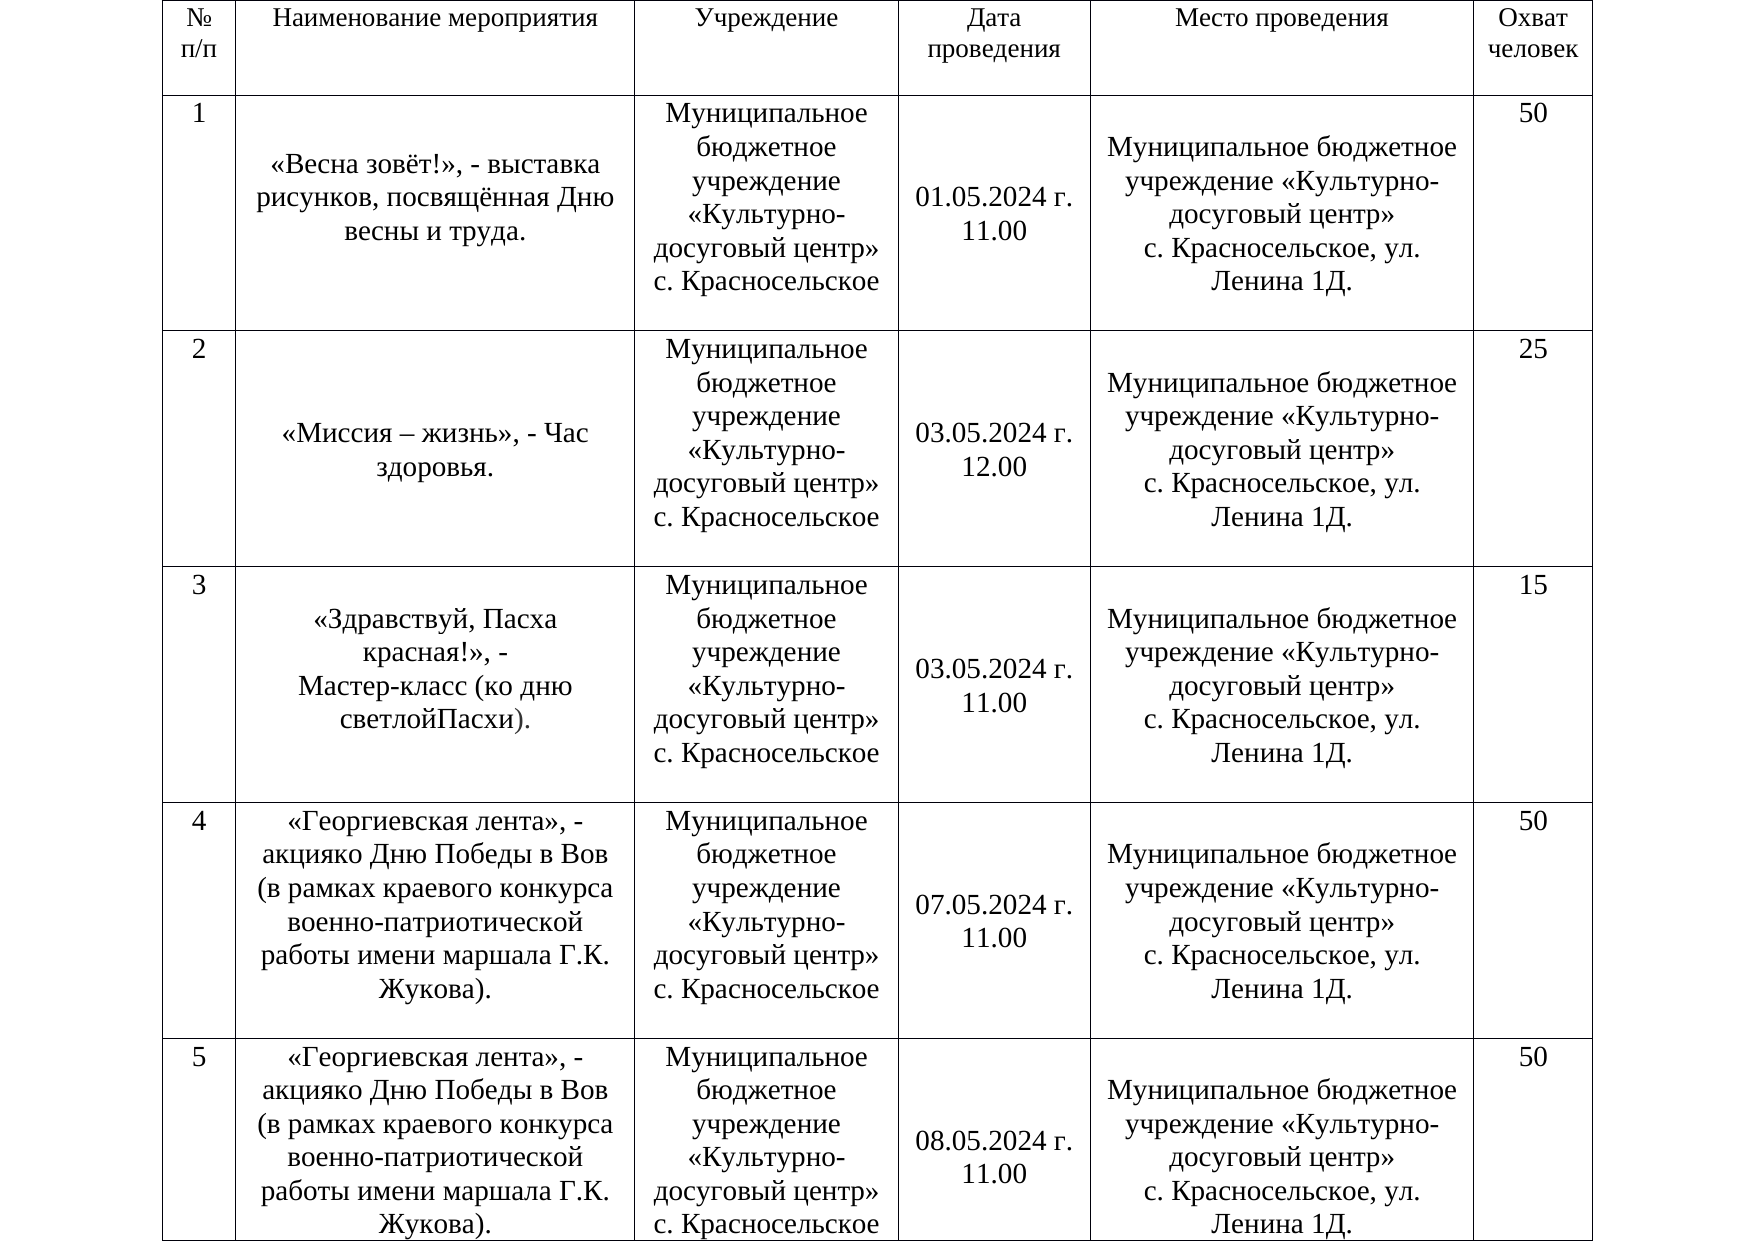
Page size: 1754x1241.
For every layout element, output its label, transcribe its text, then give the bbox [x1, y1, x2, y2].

table_cell 25 [1474, 331, 1592, 566]
table_cell Муниципальное бюджетное учреждение «Культурно-досуговый центр» с. Красносельское [635, 96, 898, 330]
table_cell Муниципальное бюджетное учреждение «Культурно-досуговый центр» с. Красносельское [635, 1039, 898, 1240]
table_cell Муниципальное бюджетное учреждение «Культурно-досуговый центр» с. Красносельское, ул. Ленина 1Д. [1091, 96, 1473, 330]
table_cell 50 [1474, 803, 1592, 1038]
table_cell 5 [163, 1039, 235, 1240]
table_header Охват человек [1474, 1, 1592, 94]
table_cell «Георгиевская лента», - акцияко Дню Победы в Вов (в рамках краевого конкурса военно-патриотической работы имени маршала Г.К. Жукова). [236, 1039, 634, 1240]
table_cell Муниципальное бюджетное учреждение «Культурно-досуговый центр» с. Красносельское [635, 331, 898, 566]
table_cell «Здравствуй, Пасха красная!», - Мастер-класс (ко дню светлойПасхи). [236, 567, 634, 802]
table_cell 3 [163, 567, 235, 802]
table_header Дата проведения [899, 1, 1090, 94]
table_cell 03.05.2024 г. 11.00 [899, 567, 1090, 802]
table_cell 08.05.2024 г. 11.00 [899, 1039, 1090, 1240]
table_cell 03.05.2024 г. 12.00 [899, 331, 1090, 566]
table_cell 2 [163, 331, 235, 566]
table_cell Муниципальное бюджетное учреждение «Культурно-досуговый центр» с. Красносельское, ул. Ленина 1Д. [1091, 1039, 1473, 1240]
table_cell Муниципальное бюджетное учреждение «Культурно-досуговый центр» с. Красносельское [635, 567, 898, 802]
table_cell «Георгиевская лента», - акцияко Дню Победы в Вов (в рамках краевого конкурса военно-патриотической работы имени маршала Г.К. Жукова). [236, 803, 634, 1038]
table_cell 01.05.2024 г. 11.00 [899, 96, 1090, 330]
table_cell Муниципальное бюджетное учреждение «Культурно-досуговый центр» с. Красносельское, ул. Ленина 1Д. [1091, 567, 1473, 802]
table_cell Муниципальное бюджетное учреждение «Культурно-досуговый центр» с. Красносельское [635, 803, 898, 1038]
table_cell 1 [163, 96, 235, 330]
table_cell «Миссия – жизнь», - Час здоровья. [236, 331, 634, 566]
table_cell 15 [1474, 567, 1592, 802]
table_header № п/п [163, 1, 235, 94]
table_cell 07.05.2024 г. 11.00 [899, 803, 1090, 1038]
table_cell 50 [1474, 1039, 1592, 1240]
table_header Место проведения [1091, 1, 1473, 94]
table_header Учреждение [635, 1, 898, 94]
table_cell 4 [163, 803, 235, 1038]
table_cell Муниципальное бюджетное учреждение «Культурно-досуговый центр» с. Красносельское, ул. Ленина 1Д. [1091, 331, 1473, 566]
table_cell «Весна зовёт!», - выставка рисунков, посвящённая Дню весны и труда. [236, 96, 634, 330]
table_cell 50 [1474, 96, 1592, 330]
table_header Наименование мероприятия [236, 1, 634, 94]
table_cell Муниципальное бюджетное учреждение «Культурно-досуговый центр» с. Красносельское, ул. Ленина 1Д. [1091, 803, 1473, 1038]
